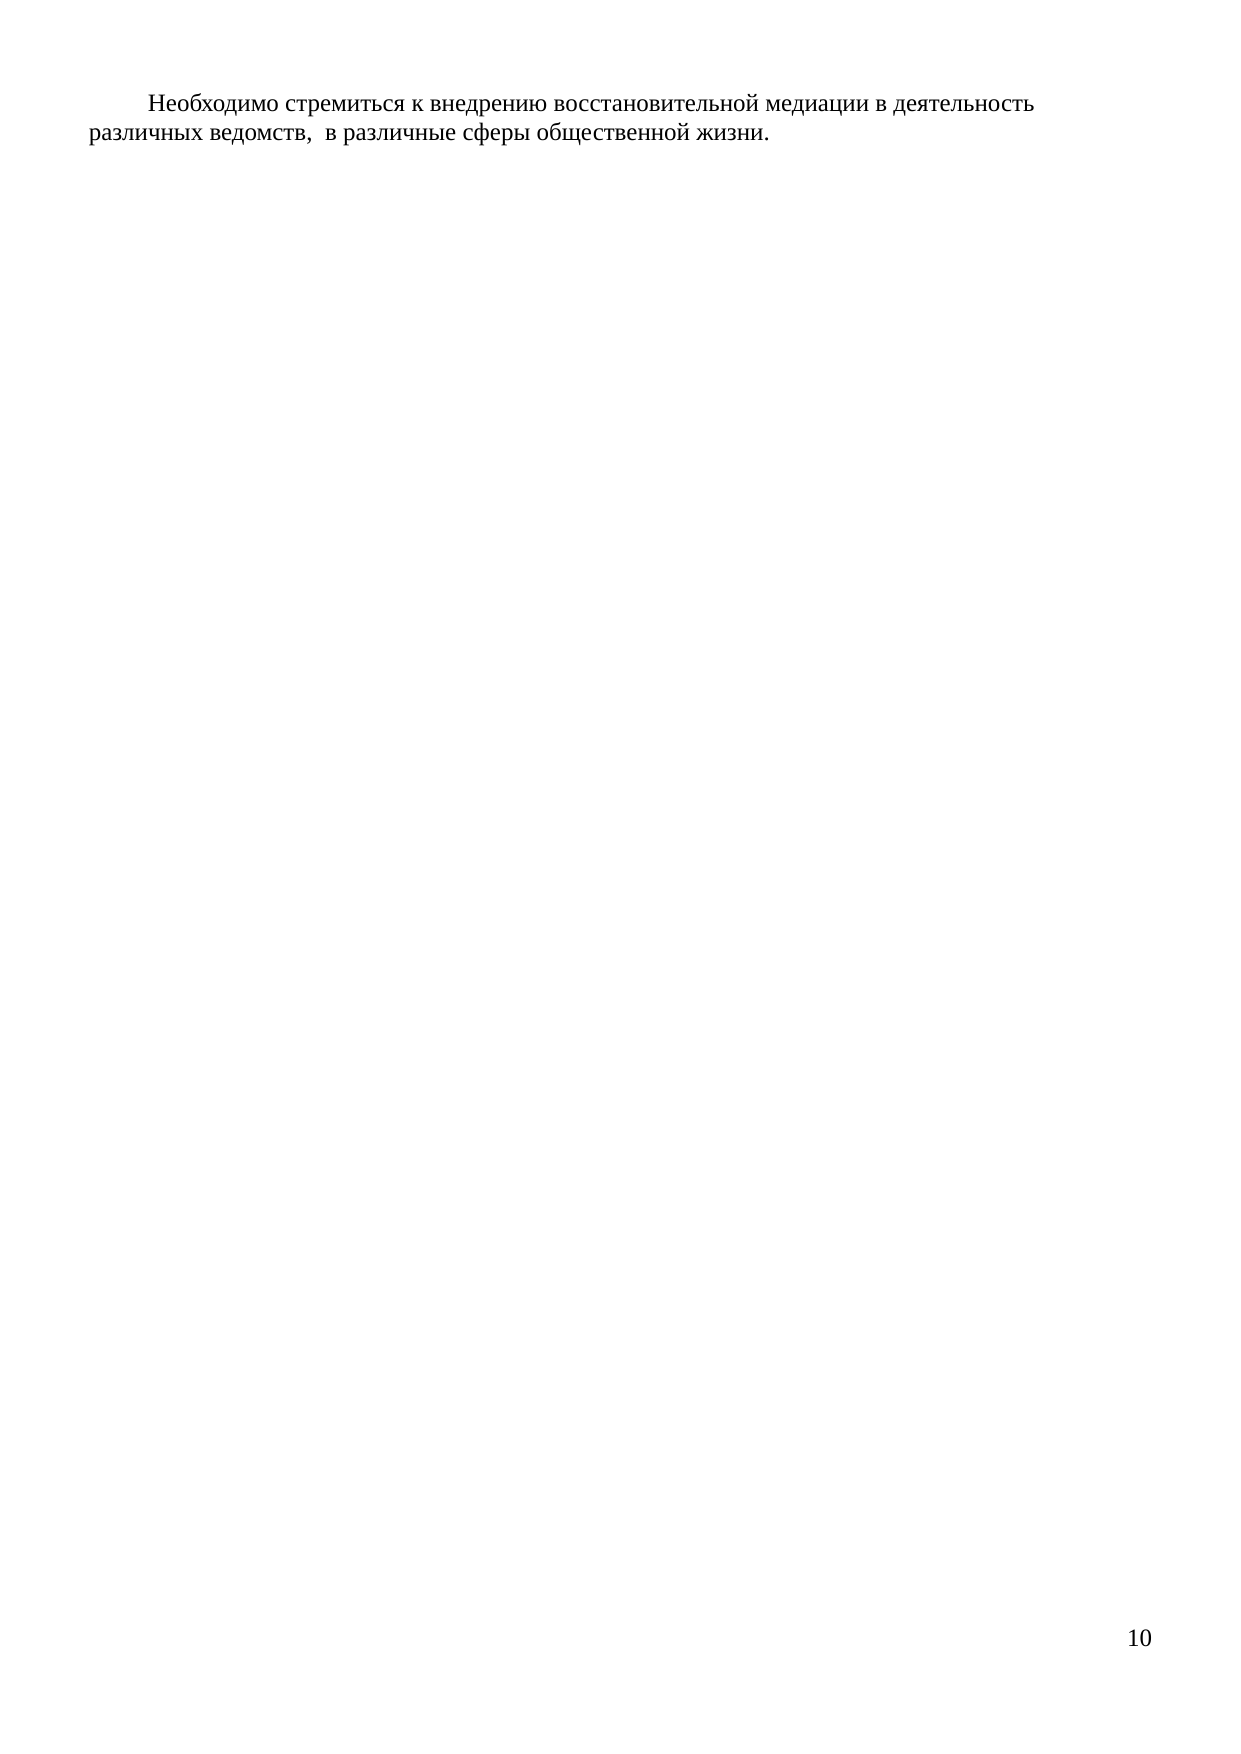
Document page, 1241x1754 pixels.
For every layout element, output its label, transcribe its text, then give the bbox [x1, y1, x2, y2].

text Необходимо стремиться к внедрению восстановительной медиации в деятельность различных ведомств, в различные сферы общественной жизни. [88, 88, 1152, 146]
